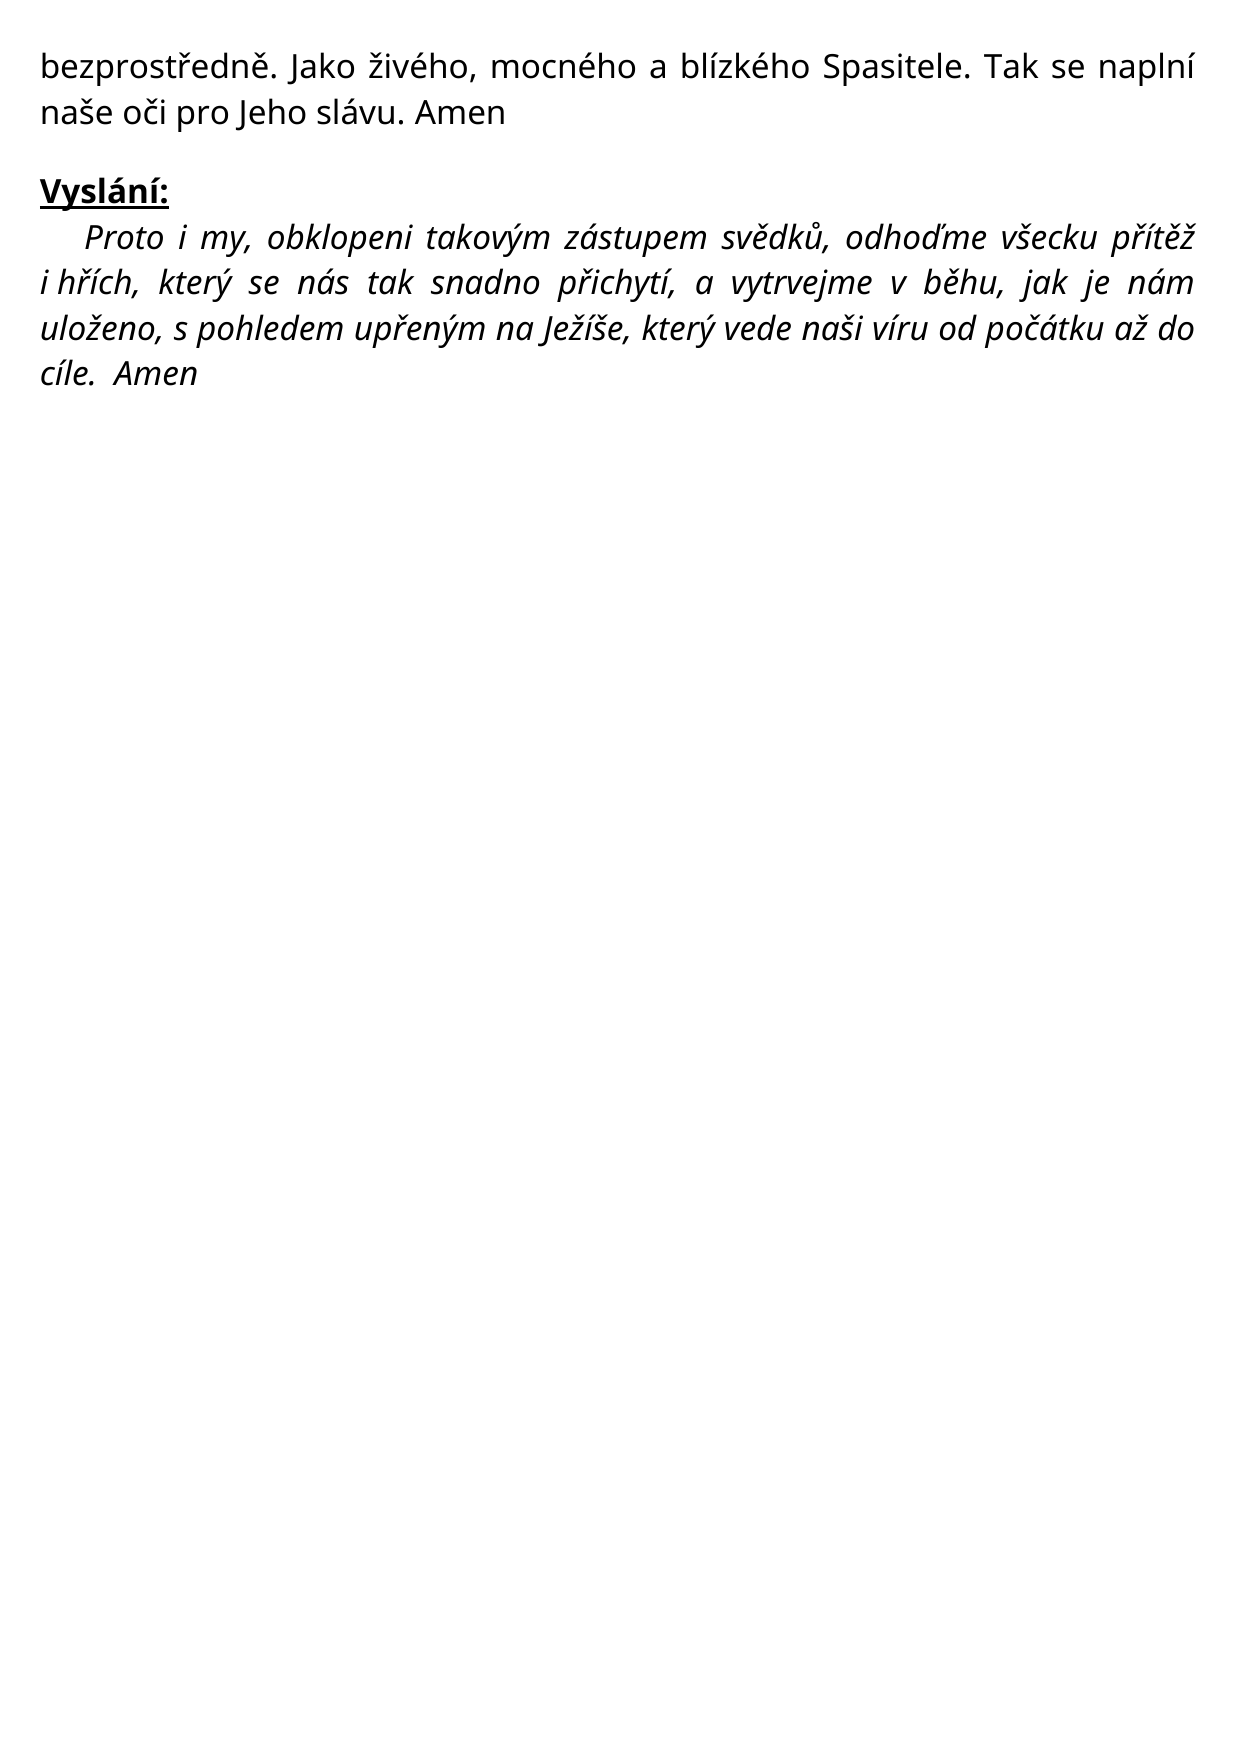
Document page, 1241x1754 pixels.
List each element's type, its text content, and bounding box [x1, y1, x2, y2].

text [39, 43, 1196, 134]
text Vyslání: [39, 168, 1196, 213]
text Proto i my, obklopeni takovým zástupem svědků, odhoďme všecku přítěž i hřích, který se nás tak snadno přichytí, a vytrvejme v běhu, jak je nám uloženo, s pohledem upřeným na Ježíše, který vede naši víru od počátku až do cíle. Amen [39, 213, 1196, 395]
